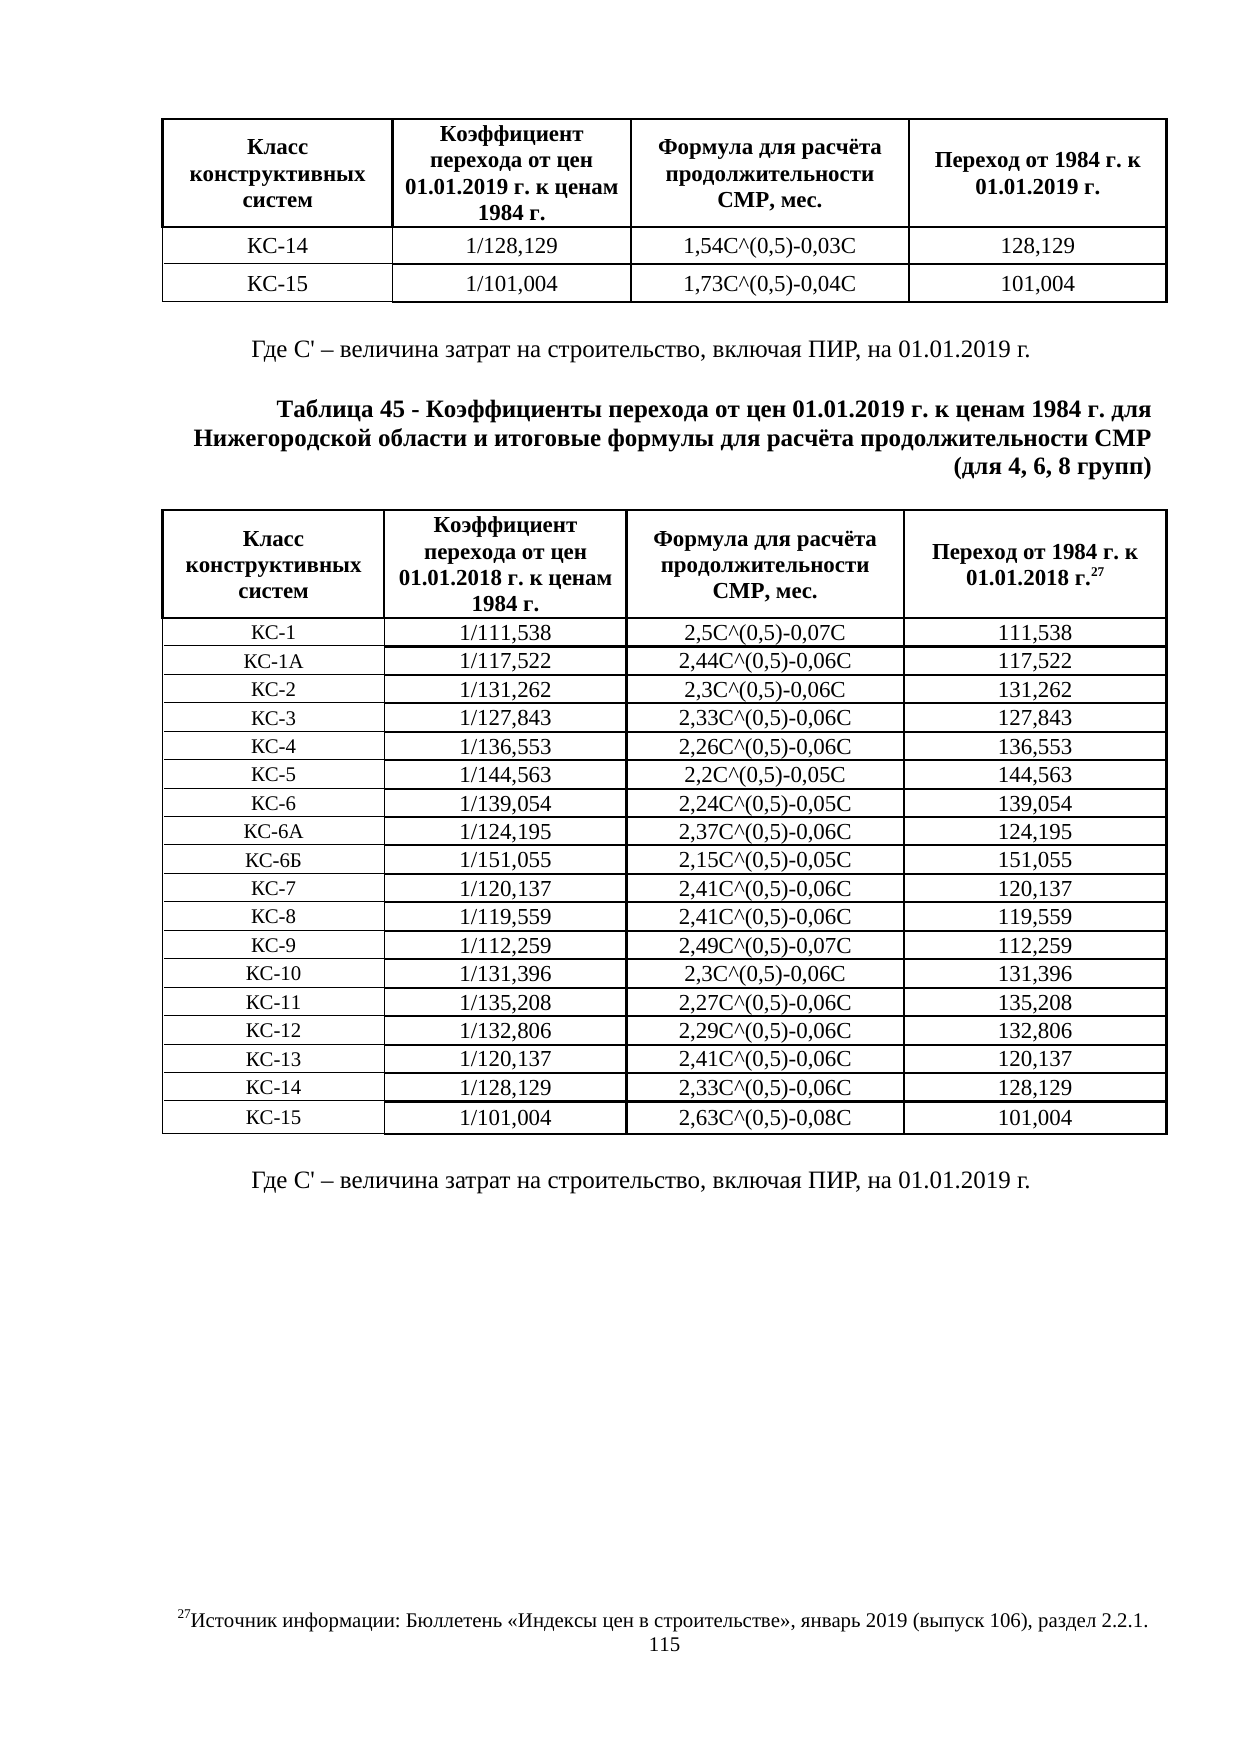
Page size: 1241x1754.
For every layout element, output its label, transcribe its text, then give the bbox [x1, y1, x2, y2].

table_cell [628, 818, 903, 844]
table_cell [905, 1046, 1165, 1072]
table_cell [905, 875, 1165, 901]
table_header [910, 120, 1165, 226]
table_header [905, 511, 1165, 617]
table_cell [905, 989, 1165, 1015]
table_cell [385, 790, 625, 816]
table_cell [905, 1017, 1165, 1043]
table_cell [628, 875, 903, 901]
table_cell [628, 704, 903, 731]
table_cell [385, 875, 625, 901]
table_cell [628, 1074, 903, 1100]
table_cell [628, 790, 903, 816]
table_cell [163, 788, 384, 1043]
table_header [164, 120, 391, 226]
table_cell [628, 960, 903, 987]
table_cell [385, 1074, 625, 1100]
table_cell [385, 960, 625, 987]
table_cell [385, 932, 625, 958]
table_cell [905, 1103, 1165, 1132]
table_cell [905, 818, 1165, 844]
text Таблица 45 - Коэффициенты перехода от цен 01.01.2019 г. к ценам 1984 г. для Нижегородской области и итоговые формулы для расчёта продолжительности СМР (для 4, 6, 8 групп) [177, 394, 1152, 480]
text Где С' – величина затрат на строительство, включая ПИР, на 01.01.2019 г. [177, 1166, 1152, 1194]
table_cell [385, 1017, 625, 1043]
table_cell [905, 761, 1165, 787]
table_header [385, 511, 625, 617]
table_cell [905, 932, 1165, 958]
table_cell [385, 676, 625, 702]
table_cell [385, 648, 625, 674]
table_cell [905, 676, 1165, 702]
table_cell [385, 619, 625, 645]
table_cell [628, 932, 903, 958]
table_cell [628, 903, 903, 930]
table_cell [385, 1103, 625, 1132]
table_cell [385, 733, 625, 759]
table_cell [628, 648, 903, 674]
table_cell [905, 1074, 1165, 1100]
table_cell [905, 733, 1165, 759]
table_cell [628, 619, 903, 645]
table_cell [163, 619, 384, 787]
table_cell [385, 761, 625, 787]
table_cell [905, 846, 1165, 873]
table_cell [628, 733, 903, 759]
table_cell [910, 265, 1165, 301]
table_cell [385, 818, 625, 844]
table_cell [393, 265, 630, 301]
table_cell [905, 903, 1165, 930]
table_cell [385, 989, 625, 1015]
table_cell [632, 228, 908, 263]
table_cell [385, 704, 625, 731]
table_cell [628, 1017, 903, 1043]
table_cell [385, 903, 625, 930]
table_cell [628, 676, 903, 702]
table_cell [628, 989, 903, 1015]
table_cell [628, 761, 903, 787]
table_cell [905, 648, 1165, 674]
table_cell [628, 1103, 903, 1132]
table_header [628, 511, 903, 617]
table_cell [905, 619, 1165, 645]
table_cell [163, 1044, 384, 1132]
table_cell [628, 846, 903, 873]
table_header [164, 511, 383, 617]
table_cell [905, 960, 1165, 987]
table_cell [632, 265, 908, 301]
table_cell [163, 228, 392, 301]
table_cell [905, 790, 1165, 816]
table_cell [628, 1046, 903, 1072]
text Где С' – величина затрат на строительство, включая ПИР, на 01.01.2019 г. [177, 334, 1152, 362]
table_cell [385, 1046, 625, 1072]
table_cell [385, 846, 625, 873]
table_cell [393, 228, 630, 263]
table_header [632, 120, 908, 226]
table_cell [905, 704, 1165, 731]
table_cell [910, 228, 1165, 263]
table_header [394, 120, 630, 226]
